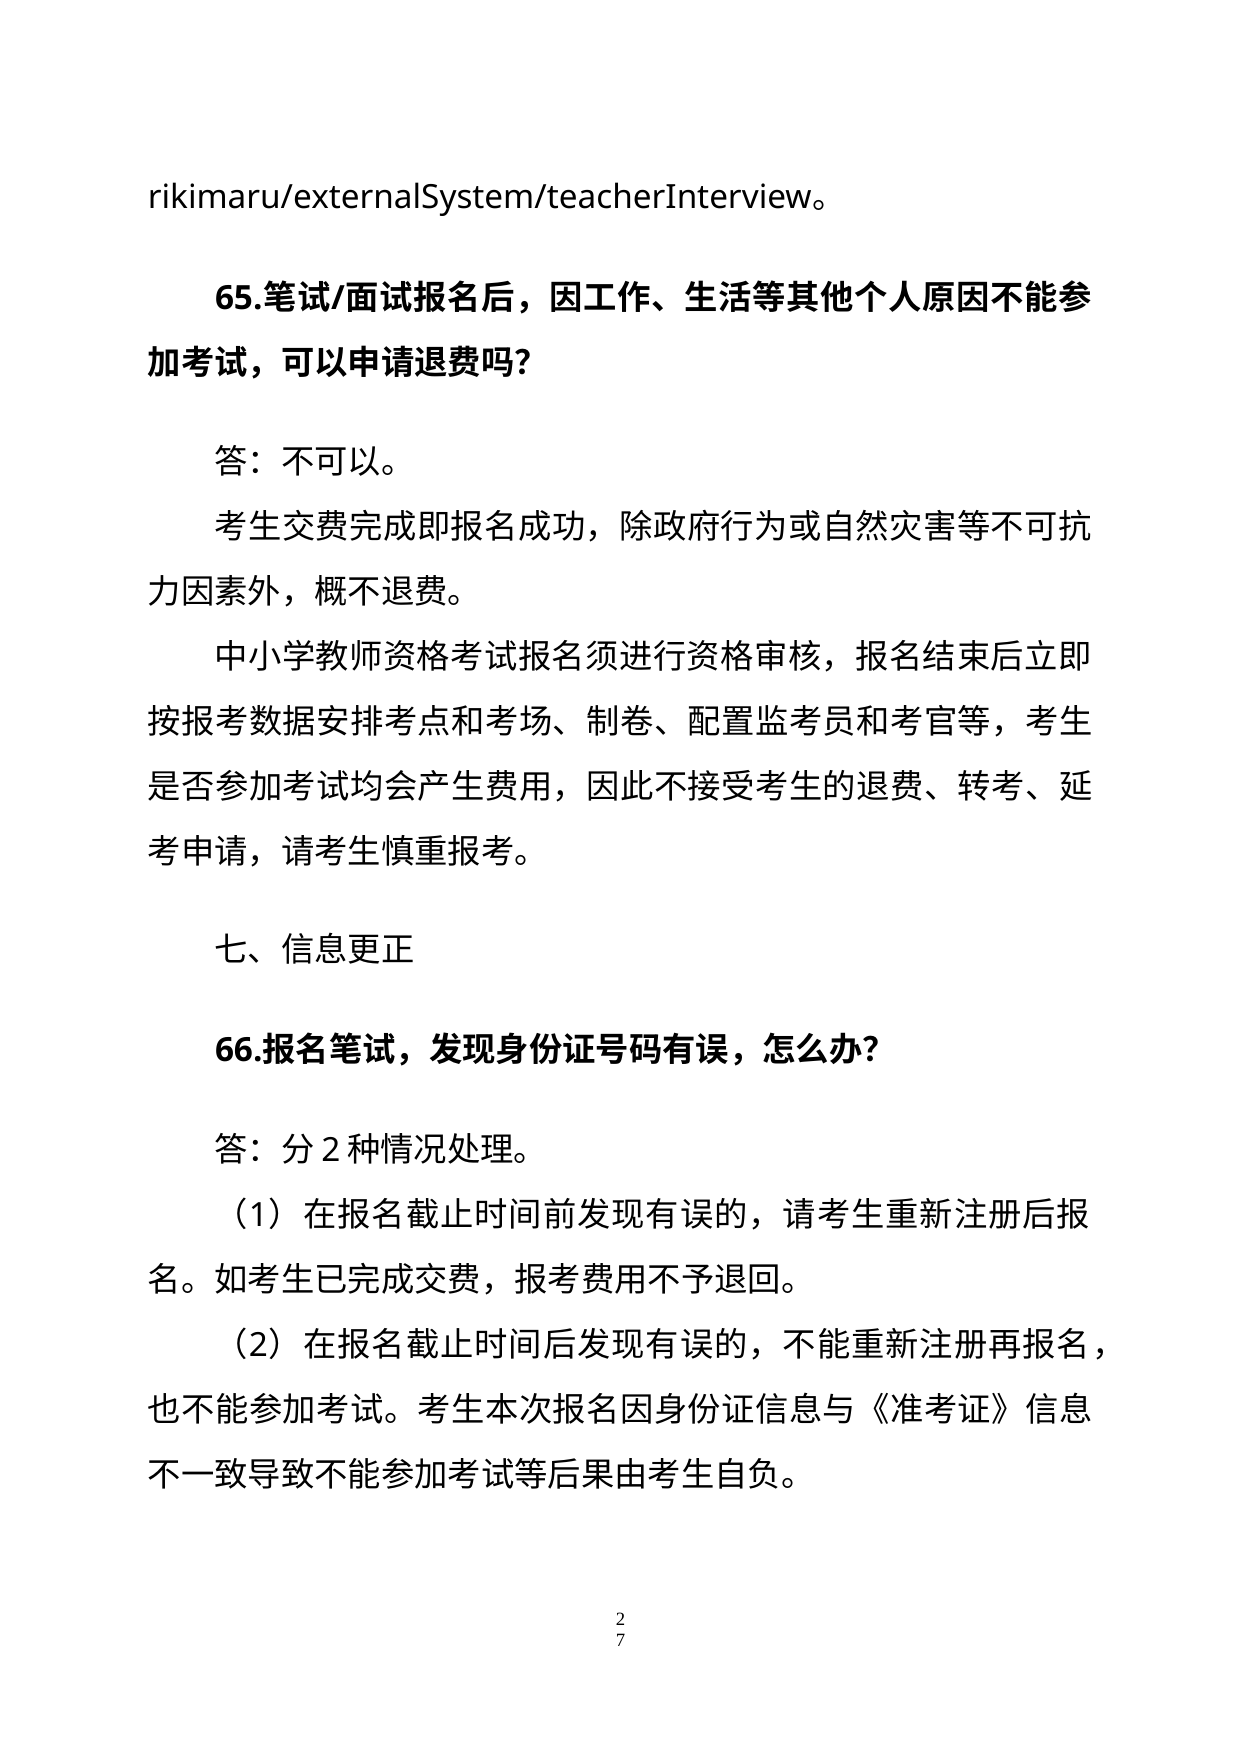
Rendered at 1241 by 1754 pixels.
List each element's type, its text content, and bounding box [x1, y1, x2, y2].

text 中小学教师资格考试报名须进行资格审核，报名结束后立即按报考数据安排考点和考场、制卷、配置监考员和考官等，考生是否参加考试均会产生费用，因此不接受考生的退费、转考、延考申请，请考生慎重报考。 [148, 622, 1092, 882]
subtitle 七、信息更正 [148, 914, 1092, 979]
text （1）在报名截止时间前发现有误的，请考生重新注册后报名。如考生已完成交费，报考费用不予退回。 [148, 1179, 1092, 1309]
subtitle 65.笔试/面试报名后，因工作、生活等其他个人原因不能参加考试，可以申请退费吗？ [148, 262, 1092, 392]
subtitle 66.报名笔试，发现身份证号码有误，怎么办？ [148, 1015, 1092, 1080]
text 考生交费完成即报名成功，除政府行为或自然灾害等不可抗力因素外，概不退费。 [148, 492, 1092, 622]
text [148, 162, 1092, 227]
text （2）在报名截止时间后发现有误的，不能重新注册再报名，也不能参加考试。考生本次报名因身份证信息与《准考证》信息不一致导致不能参加考试等后果由考生自负。 [148, 1309, 1092, 1504]
text 答：分2种情况处理。 [148, 1114, 1092, 1179]
text 答：不可以。 [148, 427, 1092, 492]
